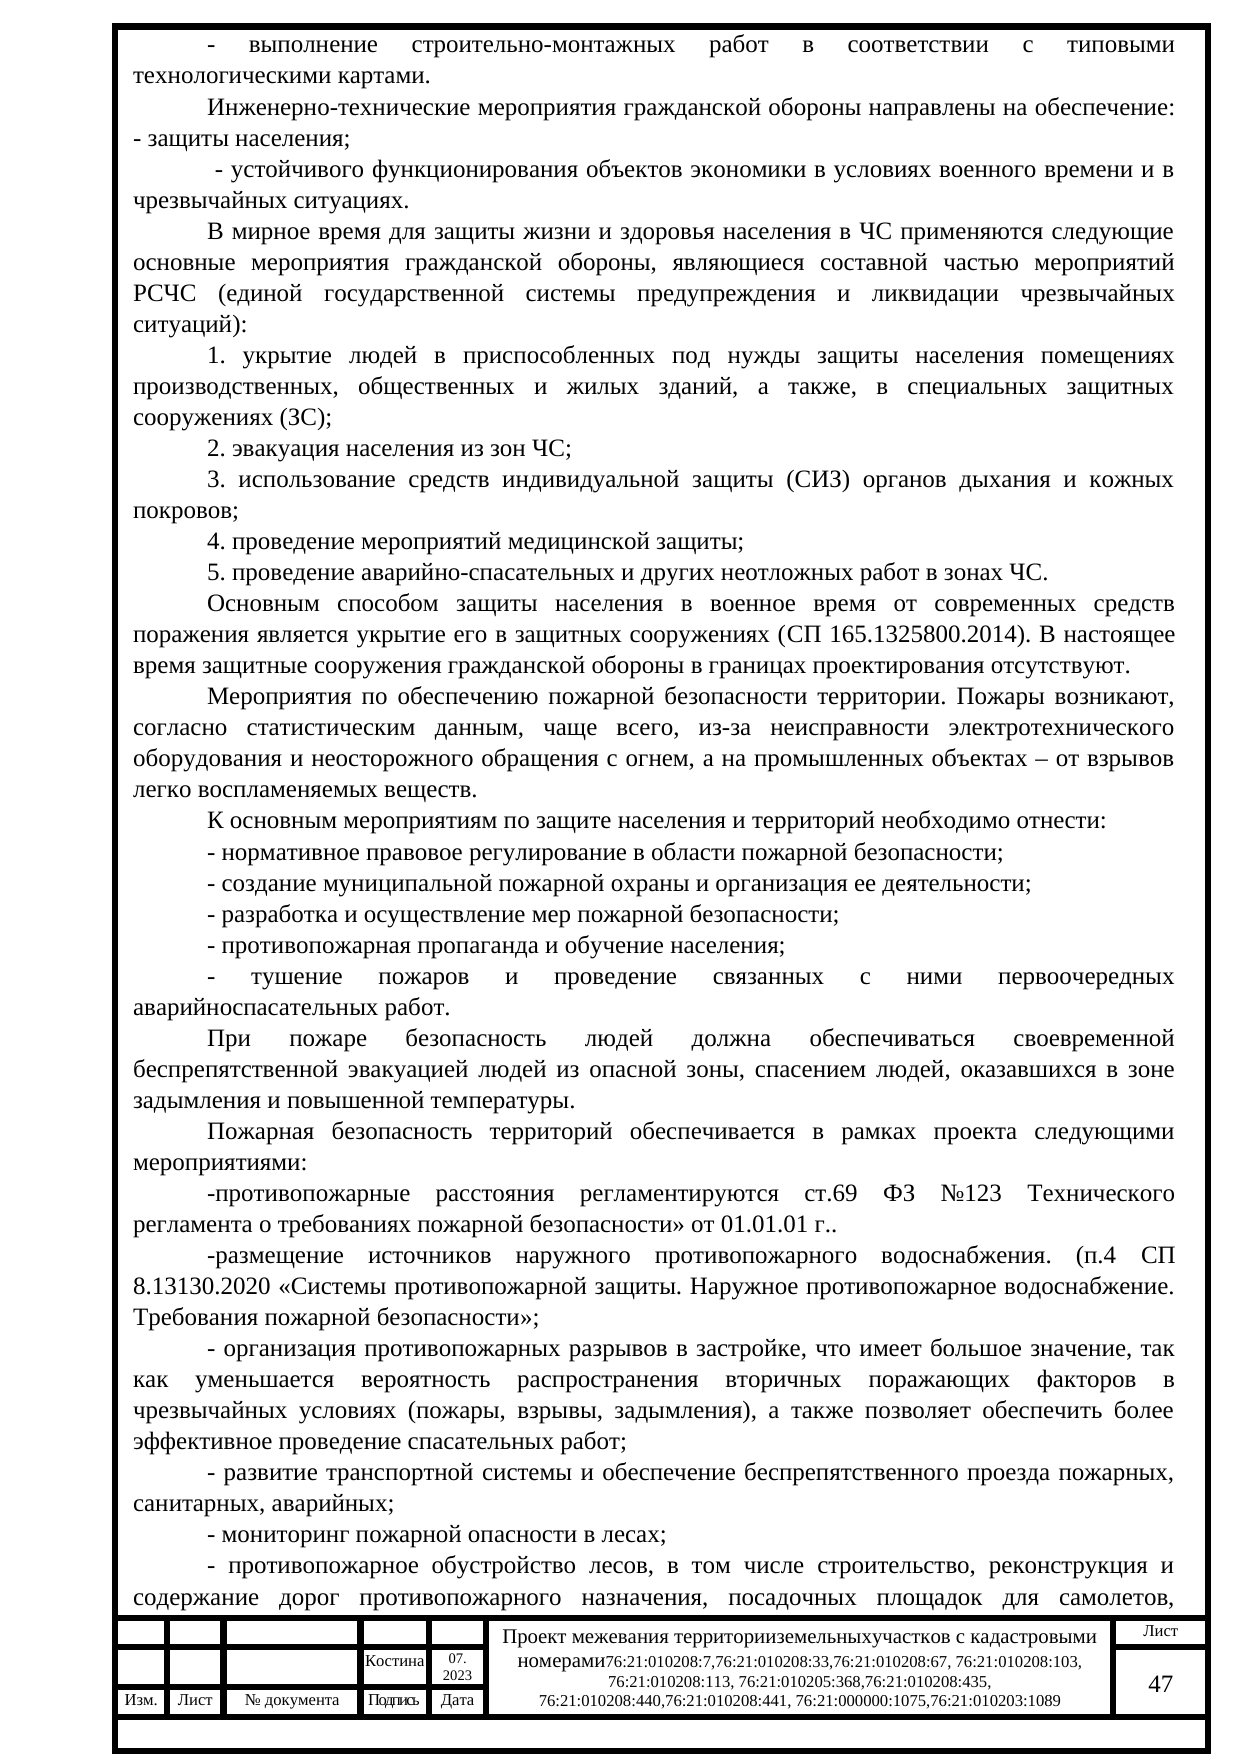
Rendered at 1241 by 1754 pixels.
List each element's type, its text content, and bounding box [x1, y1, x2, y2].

list -размещение источников наружного противопожарного водоснабжения. (п.4 СП 8.13130.2020 «Системы противопожарной защиты. Наружное противопожарное водоснабжение. Требования пожарной безопасности»; [133, 1240, 1175, 1331]
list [133, 1551, 1175, 1610]
list Инженерно-технические мероприятия гражданской обороны направлены на обеспечение: - защиты населения; [133, 92, 1175, 151]
list 4. проведение мероприятий медицинской защиты; [133, 526, 1175, 555]
list - развитие транспортной системы и обеспечение беспрепятственного проезда пожарных, санитарных, аварийных; [133, 1457, 1175, 1517]
list 2. эвакуация населения из зон ЧС; [133, 433, 1175, 462]
list -противопожарные расстояния регламентируются ст.69 ФЗ №123 Технического регламента о требованиях пожарной безопасности» от 01.01.01 г.. [133, 1178, 1175, 1238]
list В мирное время для защиты жизни и здоровья населения в ЧС применяются следующие основные мероприятия гражданской обороны, являющиеся составной частью мероприятий РСЧС (единой государственной системы предупреждения и ликвидации чрезвычайных ситуаций): [133, 216, 1175, 338]
list - тушение пожаров и проведение связанных с ними первоочередных аварийноспасательных работ. [133, 961, 1175, 1021]
list Мероприятия по обеспечению пожарной безопасности территории. Пожары возникают, согласно статистическим данным, чаще всего, из-за неисправности электротехнического оборудования и неосторожного обращения с огнем, а на промышленных объектах – от взрывов легко воспламеняемых веществ. [133, 681, 1175, 803]
list - создание муниципальной пожарной охраны и организация ее деятельности; [133, 868, 1175, 896]
list Пожарная безопасность территорий обеспечивается в рамках проекта следующими мероприятиями: [133, 1116, 1175, 1176]
list К основным мероприятиям по защите населения и территорий необходимо отнести: [133, 806, 1175, 834]
list - мониторинг пожарной опасности в лесах; [133, 1519, 1175, 1548]
list При пожаре безопасность людей должна обеспечиваться своевременной беспрепятственной эвакуацией людей из опасной зоны, спасением людей, оказавшихся в зоне задымления и повышенной температуры. [133, 1023, 1175, 1114]
list 5. проведение аварийно-спасательных и других неотложных работ в зонах ЧС. [133, 557, 1175, 586]
list - устойчивого функционирования объектов экономики в условиях военного времени и в чрезвычайных ситуациях. [133, 154, 1175, 213]
list - выполнение строительно-монтажных работ в соответствии с типовыми технологическими картами. [133, 30, 1175, 89]
list - нормативное правовое регулирование в области пожарной безопасности; [133, 837, 1175, 865]
list 3. использование средств индивидуальной защиты (СИЗ) органов дыхания и кожных покровов; [133, 464, 1175, 524]
list - организация противопожарных разрывов в застройке, что имеет большое значение, так как уменьшается вероятность распространения вторичных поражающих факторов в чрезвычайных условиях (пожары, взрывы, задымления), а также позволяет обеспечить более эффективное проведение спасательных работ; [133, 1333, 1175, 1455]
list 1. укрытие людей в приспособленных под нужды защиты населения помещениях производственных, общественных и жилых зданий, а также, в специальных защитных сооружениях (ЗС); [133, 340, 1175, 431]
list Основным способом защиты населения в военное время от современных средств поражения является укрытие его в защитных сооружениях (СП 165.1325800.2014). В настоящее время защитные сооружения гражданской обороны в границах проектирования отсутствуют. [133, 588, 1175, 679]
list - разработка и осуществление мер пожарной безопасности; [133, 899, 1175, 927]
list - противопожарная пропаганда и обучение населения; [133, 930, 1175, 958]
